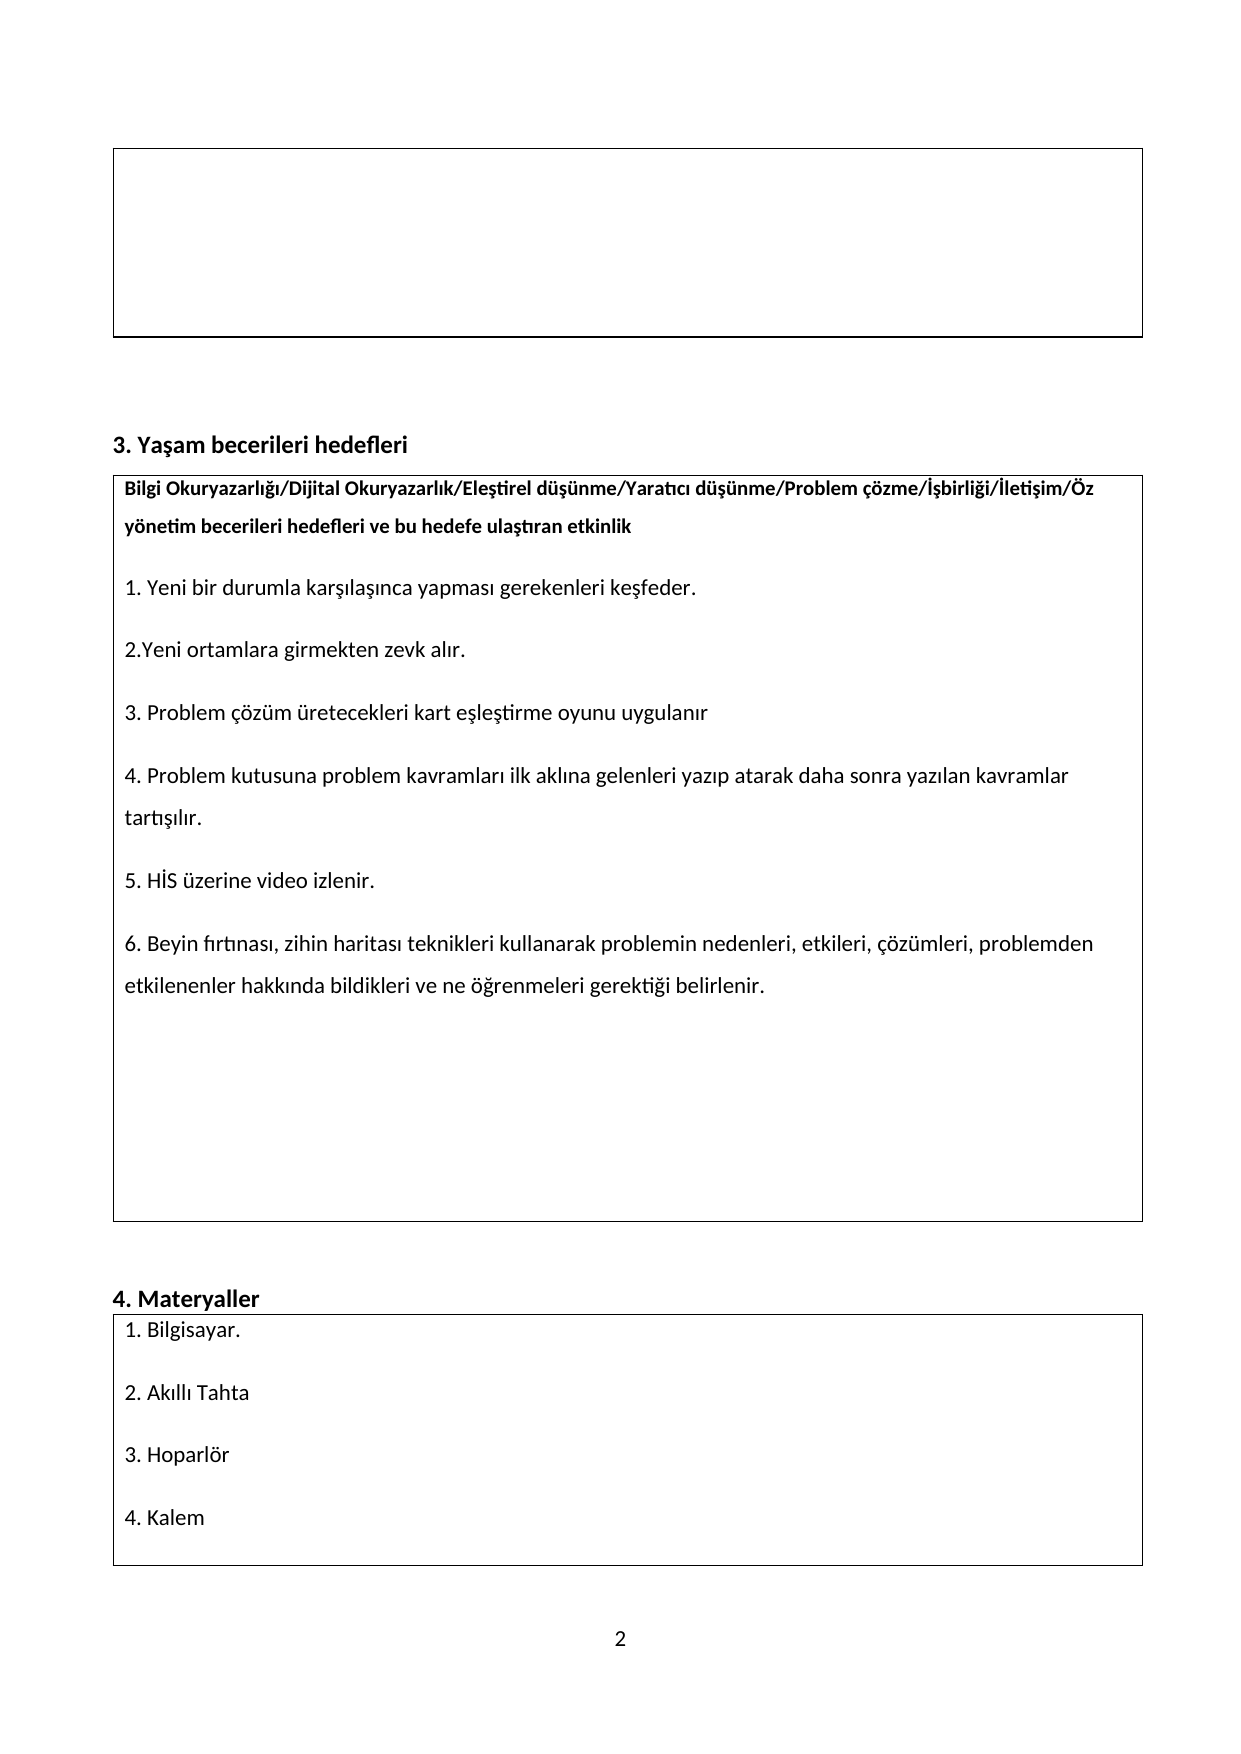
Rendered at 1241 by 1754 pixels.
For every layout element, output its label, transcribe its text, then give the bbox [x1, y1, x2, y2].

text 3. Yaşam becerileri hedefleri [112, 429, 1128, 459]
text 4. Materyaller [112, 1283, 1128, 1314]
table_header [114, 149, 1142, 336]
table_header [114, 1315, 1142, 1565]
table_header Bilgi Okuryazarlığı/Dijital Okuryazarlık/Eleştirel düşünme/Yaratıcı düşünme/Problem çözme/İşbirliği/İletişim/Öz yönetim becerileri hedefleri ve bu hedefe ulaştıran etkinlik 1. Yeni bir durumla karşılaşınca yapması gerekenleri keşfeder. 2.Yeni ortamlara girmekten zevk alır. 3. Problem çözüm üretecekleri kart eşleştirme oyunu uygulanır 4. Problem kutusuna problem kavramları ilk aklına gelenleri yazıp atarak daha sonra yazılan kavramlar tartışılır. 5. HİS üzerine video izlenir. 6. Beyin fırtınası, zihin haritası teknikleri kullanarak problemin nedenleri, etkileri, çözümleri, problemden etkilenenler hakkında bildikleri ve ne öğrenmeleri gerektiği belirlenir. [114, 476, 1142, 1221]
